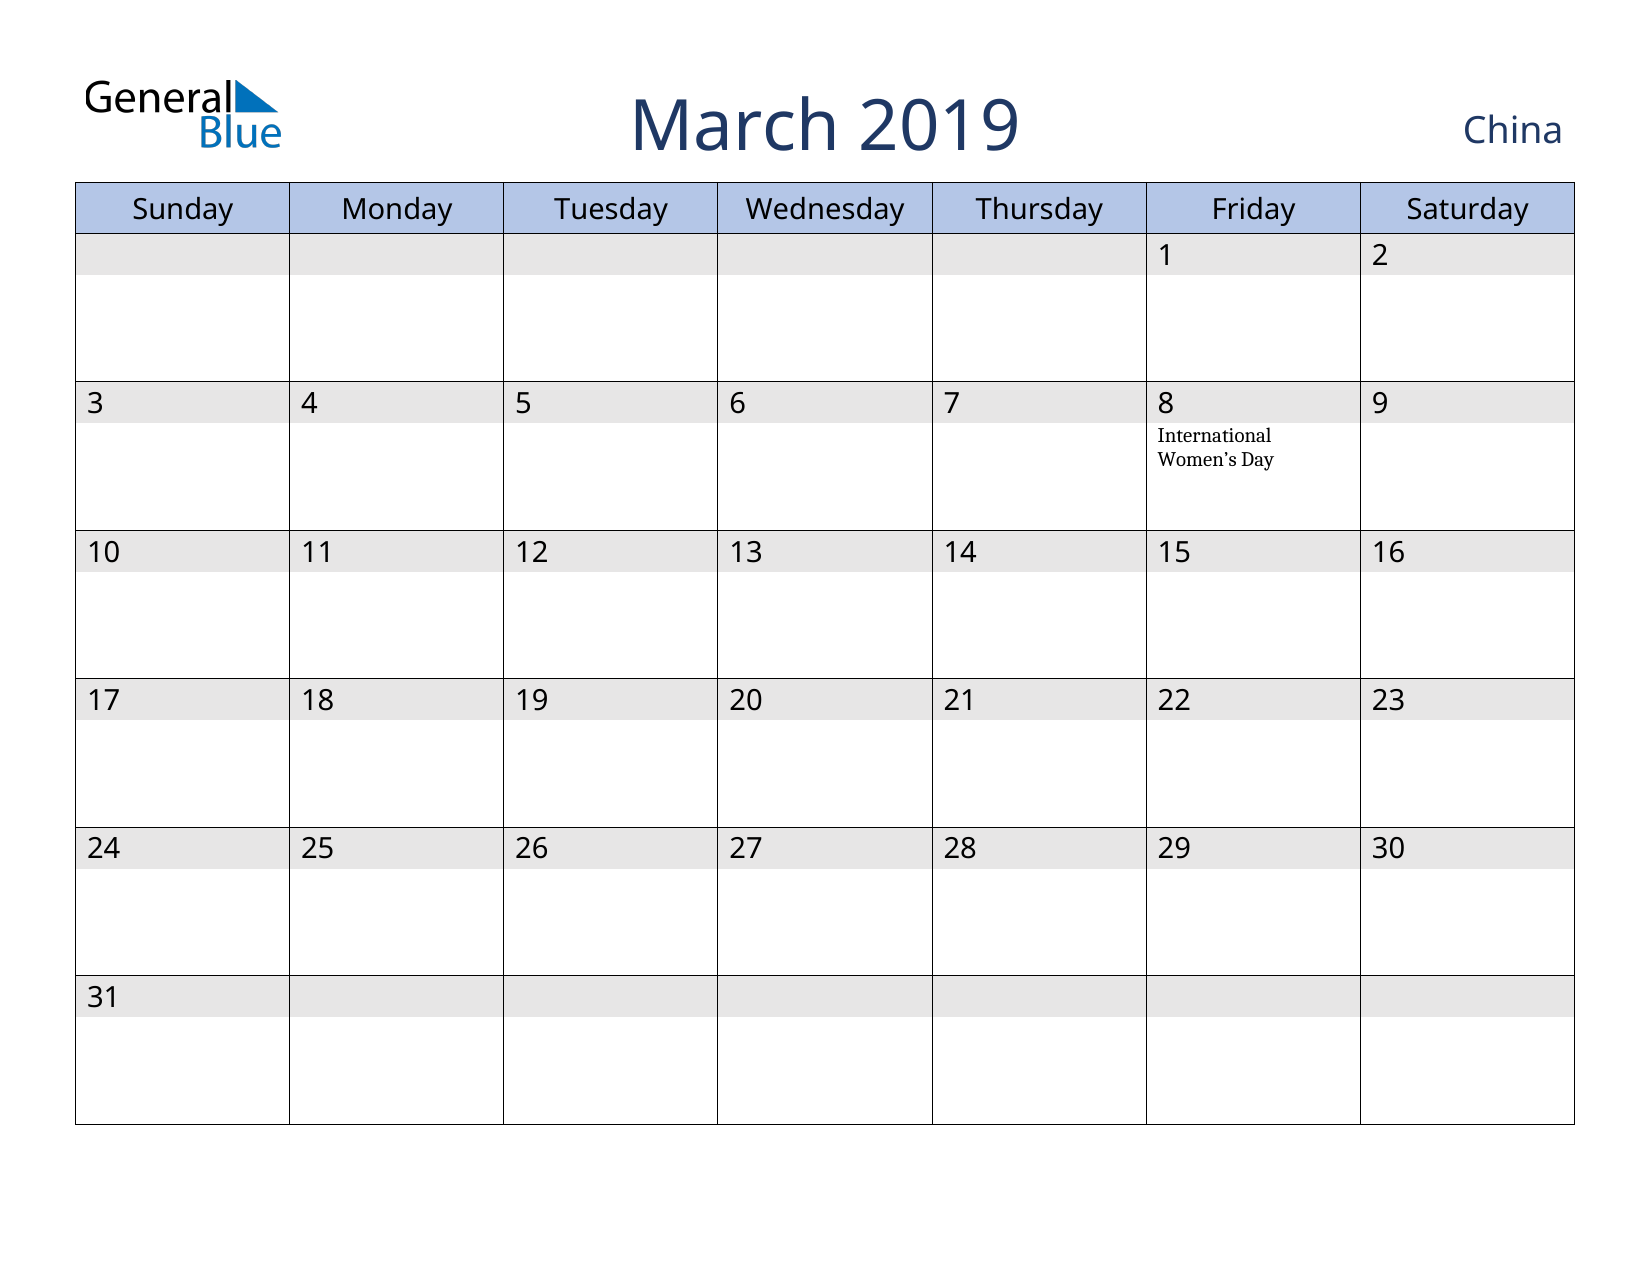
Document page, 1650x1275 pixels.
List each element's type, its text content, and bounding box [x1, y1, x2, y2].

table_cell Thursday [933, 183, 1146, 233]
table_cell 29 [1147, 828, 1360, 869]
table_cell Wednesday [718, 183, 932, 233]
table_cell [290, 869, 503, 975]
table_cell [933, 234, 1146, 275]
table_cell 7 [933, 382, 1146, 423]
table_cell 27 [718, 828, 932, 869]
table_cell [1361, 869, 1574, 975]
table_cell 22 [1147, 679, 1360, 720]
table_cell [504, 572, 717, 678]
table_cell [1147, 720, 1360, 827]
table_cell [933, 1017, 1146, 1123]
table_cell [1361, 720, 1574, 827]
table_cell 1 [1147, 234, 1360, 275]
table_cell [76, 720, 289, 827]
table_cell 19 [504, 679, 717, 720]
table_cell 13 [718, 531, 932, 572]
table_cell 4 [290, 382, 503, 423]
table_cell 16 [1361, 531, 1574, 572]
table_cell [1147, 1017, 1360, 1123]
table_cell [718, 572, 932, 678]
table_cell [718, 423, 932, 530]
table_cell 10 [76, 531, 289, 572]
table_cell 31 [76, 976, 289, 1017]
table_cell [1361, 1017, 1574, 1123]
table_cell [1147, 976, 1360, 1017]
table_cell 23 [1361, 679, 1574, 720]
table_cell [290, 572, 503, 678]
table_cell 24 [76, 828, 289, 869]
table_cell [718, 869, 932, 975]
table_cell 2 [1361, 234, 1574, 275]
table_cell [718, 1017, 932, 1123]
picture [86, 80, 281, 148]
table_header March 2019 [504, 75, 1146, 182]
table_cell [504, 976, 717, 1017]
table_header [76, 75, 503, 182]
table_cell [933, 423, 1146, 530]
table_cell [1147, 275, 1360, 381]
table_cell Monday [290, 183, 503, 233]
table_cell 9 [1361, 382, 1574, 423]
table_cell [76, 275, 289, 381]
table_cell [504, 869, 717, 975]
table_cell 14 [933, 531, 1146, 572]
table_cell [718, 720, 932, 827]
table_cell [290, 423, 503, 530]
table_cell 18 [290, 679, 503, 720]
table_cell [76, 572, 289, 678]
table_cell 12 [504, 531, 717, 572]
table_cell Tuesday [504, 183, 717, 233]
table_cell 5 [504, 382, 717, 423]
table_cell Sunday [76, 183, 289, 233]
table_cell [933, 720, 1146, 827]
table_cell 21 [933, 679, 1146, 720]
table_cell [76, 1017, 289, 1123]
table_cell 3 [76, 382, 289, 423]
table_cell [933, 572, 1146, 678]
table_cell [1147, 869, 1360, 975]
table_cell International Women’s Day [1147, 423, 1360, 530]
table_cell [290, 1017, 503, 1123]
table_cell Friday [1147, 183, 1360, 233]
table_cell 25 [290, 828, 503, 869]
table_cell [504, 423, 717, 530]
table_cell [933, 275, 1146, 381]
table_cell 28 [933, 828, 1146, 869]
table_cell [718, 234, 932, 275]
table_cell 8 [1147, 382, 1360, 423]
table_cell Saturday [1361, 183, 1574, 233]
table_cell 26 [504, 828, 717, 869]
table_cell [76, 423, 289, 530]
table_cell [1361, 572, 1574, 678]
table_cell 30 [1361, 828, 1574, 869]
table_cell [1361, 423, 1574, 530]
table_cell [504, 275, 717, 381]
table_cell [933, 976, 1146, 1017]
table_cell [1361, 275, 1574, 381]
table_cell [718, 275, 932, 381]
table_cell [504, 720, 717, 827]
table_cell 6 [718, 382, 932, 423]
table_cell [290, 275, 503, 381]
table_header China [1146, 75, 1574, 182]
table_cell [933, 869, 1146, 975]
table_cell 11 [290, 531, 503, 572]
table_cell [290, 976, 503, 1017]
table_cell [504, 1017, 717, 1123]
table_cell [1361, 976, 1574, 1017]
table_cell [718, 976, 932, 1017]
table_cell [290, 234, 503, 275]
table_cell 17 [76, 679, 289, 720]
table_cell [504, 234, 717, 275]
table_cell [76, 234, 289, 275]
table_cell 20 [718, 679, 932, 720]
table_cell [76, 869, 289, 975]
table_cell 15 [1147, 531, 1360, 572]
table_cell [1147, 572, 1360, 678]
table_cell [290, 720, 503, 827]
